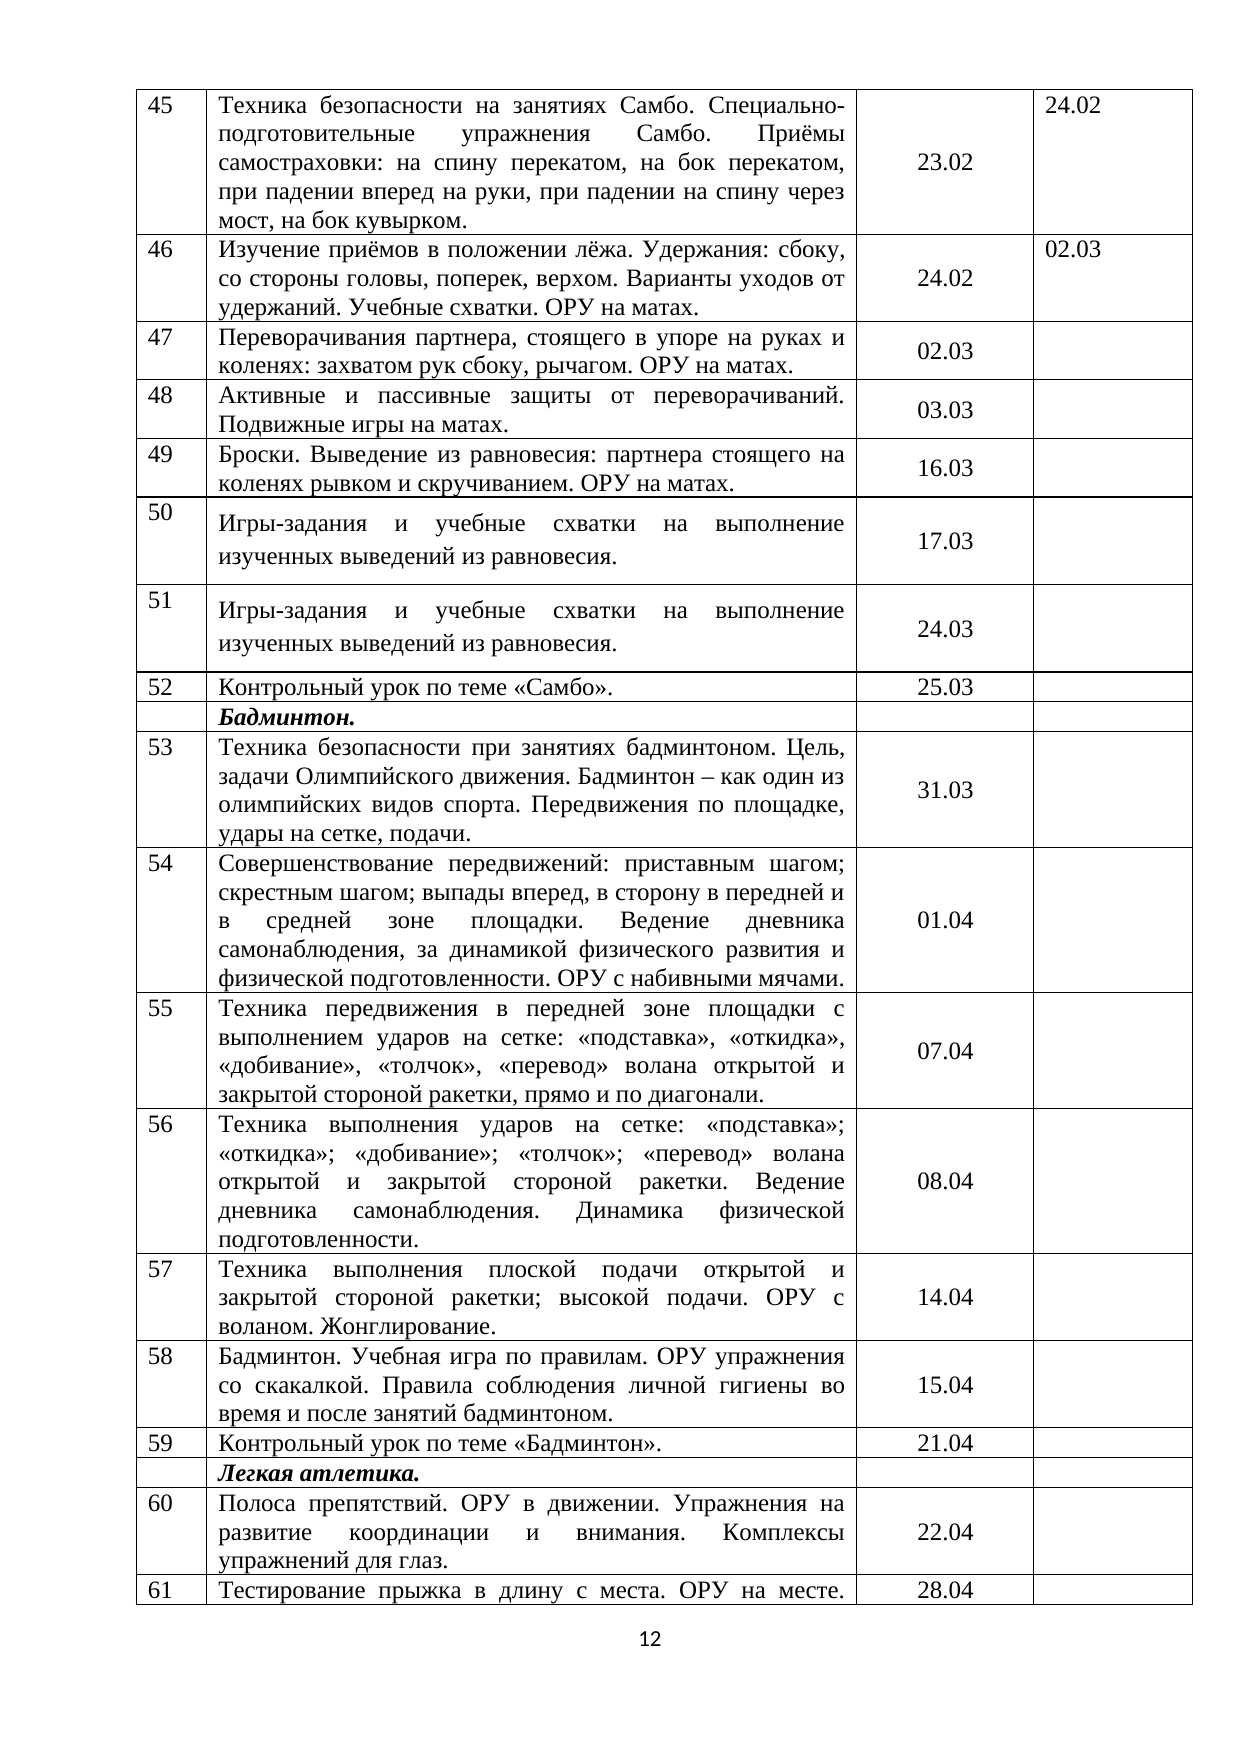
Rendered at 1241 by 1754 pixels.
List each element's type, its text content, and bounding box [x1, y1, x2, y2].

table_cell Бадминтон. Учебная игра по правилам. ОРУ упражнения со скакалкой. Правила соблюдения личной гигиены во время и после занятий бадминтоном. [207, 1341, 856, 1427]
table_cell [1034, 732, 1192, 847]
table_cell Броски. Выведение из равновесия: партнера стоящего на коленях рывком и скручиванием. ОРУ на матах. [207, 439, 856, 496]
table_cell [1034, 1341, 1192, 1427]
table_cell 08.04 [857, 1109, 1033, 1253]
table_cell 28.04 [857, 1575, 1033, 1604]
table_cell [1034, 1254, 1192, 1340]
table_cell [857, 1458, 1033, 1487]
table_cell Легкая атлетика. [207, 1458, 856, 1487]
table_cell 02.03 [857, 322, 1033, 379]
table_cell [1034, 702, 1192, 731]
table_cell 45 [137, 90, 206, 233]
table_cell Техника выполнения плоской подачи открытой и закрытой стороной ракетки; высокой подачи. ОРУ с воланом. Жонглирование. [207, 1254, 856, 1340]
table_cell [1034, 1458, 1192, 1487]
table_cell 21.04 [857, 1428, 1033, 1457]
table_cell Бадминтон. [207, 702, 856, 731]
table_cell Техника безопасности на занятиях Самбо. Специально-подготовительные упражнения Самбо. Приёмы самостраховки: на спину перекатом, на бок перекатом, при падении вперед на руки, при падении на спину через мост, на бок кувырком. [207, 90, 856, 233]
table_cell 16.03 [857, 439, 1033, 496]
table_cell [1034, 585, 1192, 671]
table_cell [857, 702, 1033, 731]
table_cell 61 [137, 1575, 206, 1604]
table_cell [1034, 439, 1192, 496]
table_cell Игры-задания и учебные схватки на выполнение изученных выведений из равновесия. [207, 585, 856, 671]
table_cell Контрольный урок по теме «Бадминтон». [207, 1428, 856, 1457]
table_cell Активные и пассивные защиты от переворачиваний. Подвижные игры на матах. [207, 380, 856, 438]
table_cell 22.04 [857, 1488, 1033, 1574]
table_cell 50 [137, 498, 206, 584]
table_cell [1034, 322, 1192, 379]
table_cell 58 [137, 1341, 206, 1427]
table_cell 14.04 [857, 1254, 1033, 1340]
table_cell 24.02 [1034, 90, 1192, 233]
table_cell [1034, 993, 1192, 1108]
table_cell 02.03 [1034, 235, 1192, 321]
table_cell [1034, 848, 1192, 992]
table_cell [1034, 673, 1192, 701]
table_cell 56 [137, 1109, 206, 1253]
table_cell 59 [137, 1428, 206, 1457]
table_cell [207, 1575, 856, 1604]
table_cell 03.03 [857, 380, 1033, 438]
table_cell [1034, 1575, 1192, 1604]
table_cell 57 [137, 1254, 206, 1340]
table_cell 31.03 [857, 732, 1033, 847]
table_cell Контрольный урок по теме «Самбо». [207, 673, 856, 701]
table_cell [1034, 498, 1192, 584]
table_cell 55 [137, 993, 206, 1108]
table_cell Техника безопасности при занятиях бадминтоном. Цель, задачи Олимпийского движения. Бадминтон – как один из олимпийских видов спорта. Передвижения по площадке, удары на сетке, подачи. [207, 732, 856, 847]
table_cell 07.04 [857, 993, 1033, 1108]
table_cell 24.02 [857, 235, 1033, 321]
table_cell 24.03 [857, 585, 1033, 671]
table_cell 54 [137, 848, 206, 992]
table_cell 23.02 [857, 90, 1033, 233]
table_cell Техника передвижения в передней зоне площадки с выполнением ударов на сетке: «подставка», «откидка», «добивание», «толчок», «перевод» волана открытой и закрытой стороной ракетки, прямо и по диагонали. [207, 993, 856, 1108]
table_cell [1034, 1488, 1192, 1574]
table_cell Полоса препятствий. ОРУ в движении. Упражнения на развитие координации и внимания. Комплексы упражнений для глаз. [207, 1488, 856, 1574]
table_cell 52 [137, 673, 206, 701]
table_cell 46 [137, 235, 206, 321]
table_cell Игры-задания и учебные схватки на выполнение изученных выведений из равновесия. [207, 498, 856, 584]
table_cell Изучение приёмов в положении лёжа. Удержания: сбоку, со стороны головы, поперек, верхом. Варианты уходов от удержаний. Учебные схватки. ОРУ на матах. [207, 235, 856, 321]
table_cell 01.04 [857, 848, 1033, 992]
table_cell Совершенствование передвижений: приставным шагом; скрестным шагом; выпады вперед, в сторону в передней и в средней зоне площадки. Ведение дневника самонаблюдения, за динамикой физического развития и физической подготовленности. ОРУ с набивными мячами. [207, 848, 856, 992]
table_cell 53 [137, 732, 206, 847]
table_cell [1034, 380, 1192, 438]
table_cell [1034, 1428, 1192, 1457]
table_cell Техника выполнения ударов на сетке: «подставка»; «откидка»; «добивание»; «толчок»; «перевод» волана открытой и закрытой стороной ракетки. Ведение дневника самонаблюдения. Динамика физической подготовленности. [207, 1109, 856, 1253]
table_cell 51 [137, 585, 206, 671]
table_cell 60 [137, 1488, 206, 1574]
table_cell 49 [137, 439, 206, 496]
table_cell 48 [137, 380, 206, 438]
table_cell 47 [137, 322, 206, 379]
table_cell [1034, 1109, 1192, 1253]
table_cell 17.03 [857, 498, 1033, 584]
table_cell [137, 702, 206, 731]
table_cell Переворачивания партнера, стоящего в упоре на руках и коленях: захватом рук сбоку, рычагом. ОРУ на матах. [207, 322, 856, 379]
table_cell 25.03 [857, 673, 1033, 701]
table_cell [137, 1458, 206, 1487]
table_cell 15.04 [857, 1341, 1033, 1427]
